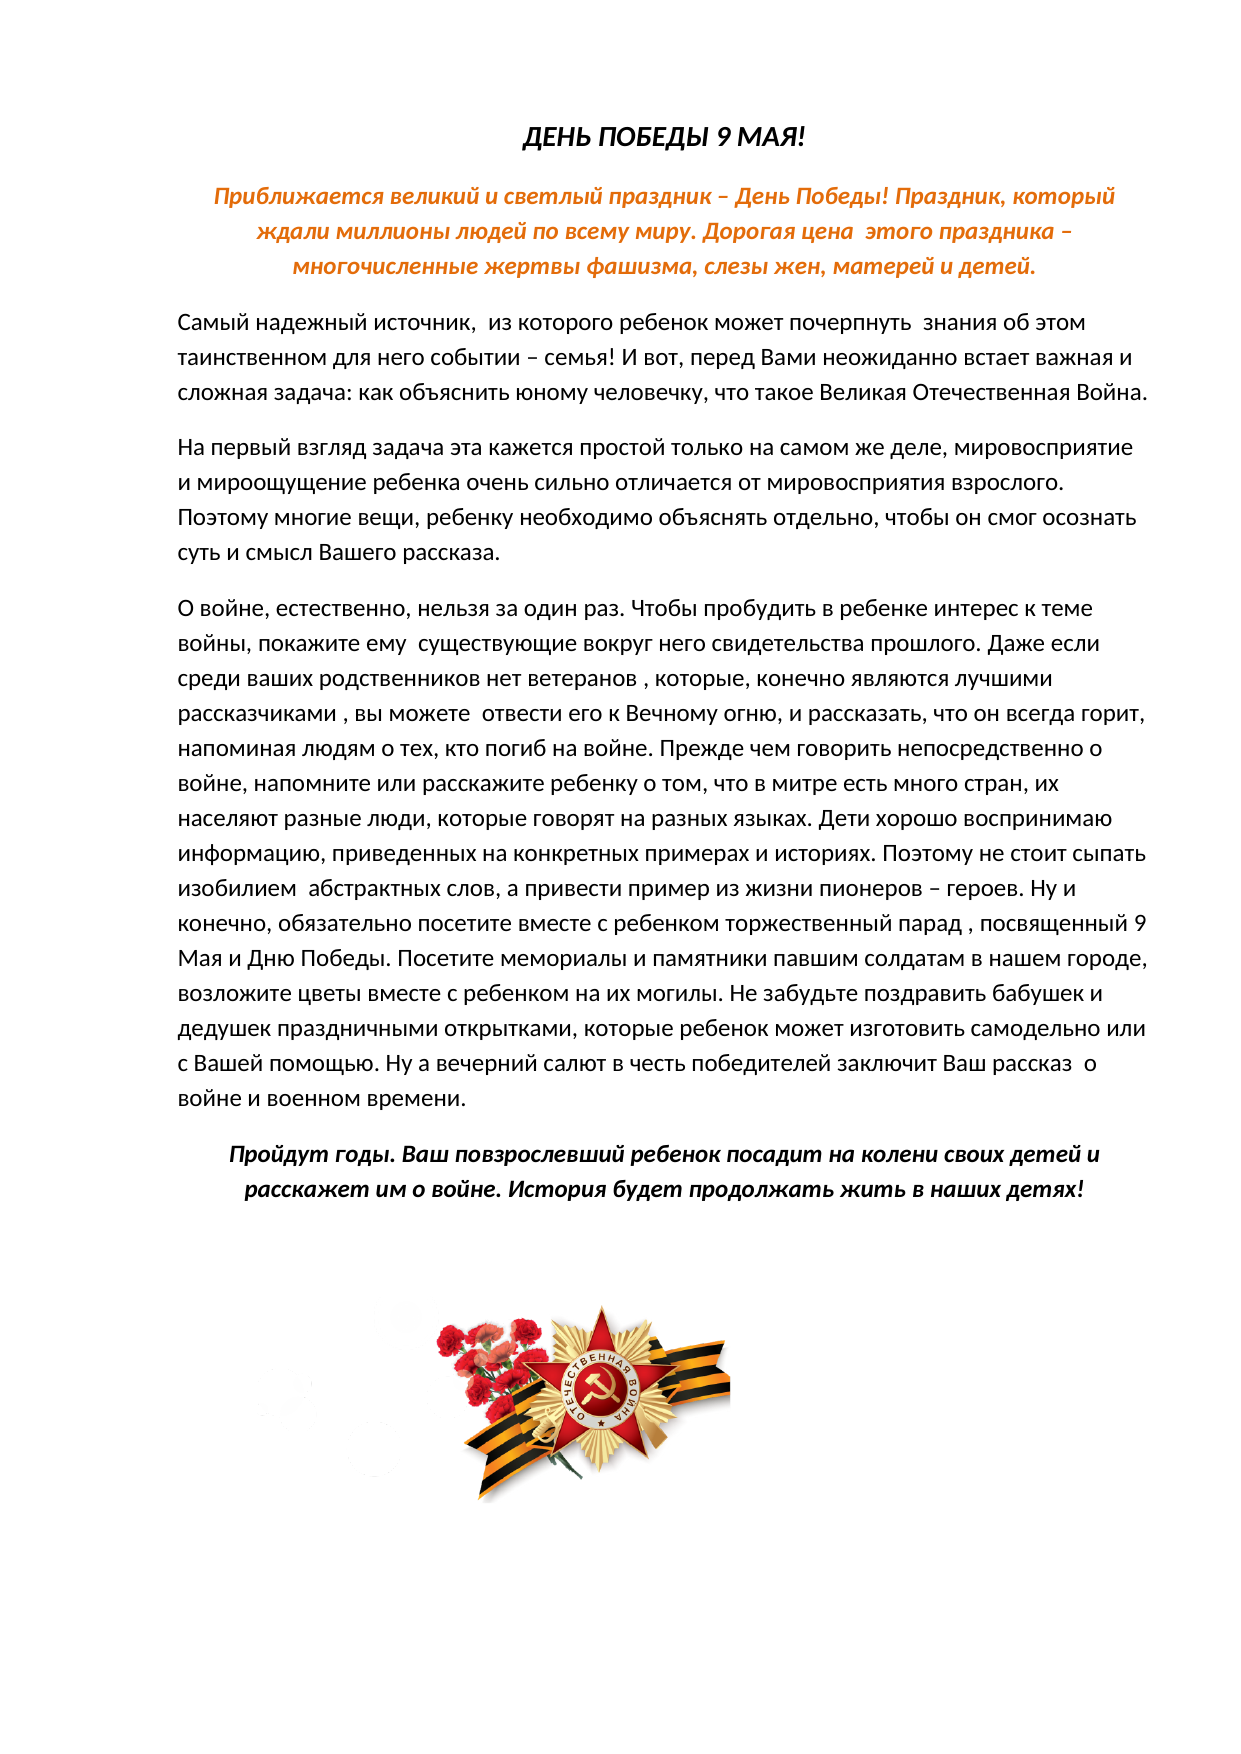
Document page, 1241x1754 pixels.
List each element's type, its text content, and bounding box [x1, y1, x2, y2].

text Пройдут годы. Ваш повзрослевший ребенок посадит на колени своих детей и расскажет им о войне. История будет продолжать жить в наших детях! [177, 1138, 1152, 1204]
text Самый надежный источник, из которого ребенок может почерпнуть знания об этом таинственном для него событии – семья! И вот, перед Вами неожиданно встает важная и сложная задача: как объяснить юному человечку, что такое Великая Отечественная Война. [177, 306, 1152, 406]
text О войне, естественно, нельзя за один раз. Чтобы пробудить в ребенке интерес к теме войны, покажите ему существующие вокруг него свидетельства прошлого. Даже если среди ваших родственников нет ветеранов , которые, конечно являются лучшими рассказчиками , вы можете отвести его к Вечному огню, и рассказать, что он всегда горит, напоминая людям о тех, кто погиб на войне. Прежде чем говорить непосредственно о войне, напомните или расскажите ребенку о том, что в митре есть много стран, их населяют разные люди, которые говорят на разных языках. Дети хорошо воспринимаю информацию, приведенных на конкретных примерах и историях. Поэтому не стоит сыпать изобилием абстрактных слов, а привести пример из жизни пионеров – героев. Ну и конечно, обязательно посетите вместе с ребенком торжественный парад , посвященный 9 Мая и Дню Победы. Посетите мемориалы и памятники павшим солдатам в нашем городе, возложите цветы вместе с ребенком на их могилы. Не забудьте поздравить бабушек и дедушек праздничными открытками, которые ребенок может изготовить самодельно или с Вашей помощью. Ну а вечерний салют в честь победителей заключит Ваш рассказ о войне и военном времени. [177, 592, 1152, 1113]
text ДЕНЬ ПОБЕДЫ 9 МАЯ! [177, 118, 1152, 154]
text Приближается великий и светлый праздник – День Победы! Праздник, который ждали миллионы людей по всему миру. Дорогая цена этого праздника – многочисленные жертвы фашизма, слезы жен, матерей и детей. [177, 180, 1152, 280]
picture [256, 1285, 776, 1512]
text На первый взгляд задача эта кажется простой только на самом же деле, мировосприятие и мироощущение ребенка очень сильно отличается от мировосприятия взрослого. Поэтому многие вещи, ребенку необходимо объяснять отдельно, чтобы он смог осознать суть и смысл Вашего рассказа. [177, 432, 1152, 567]
